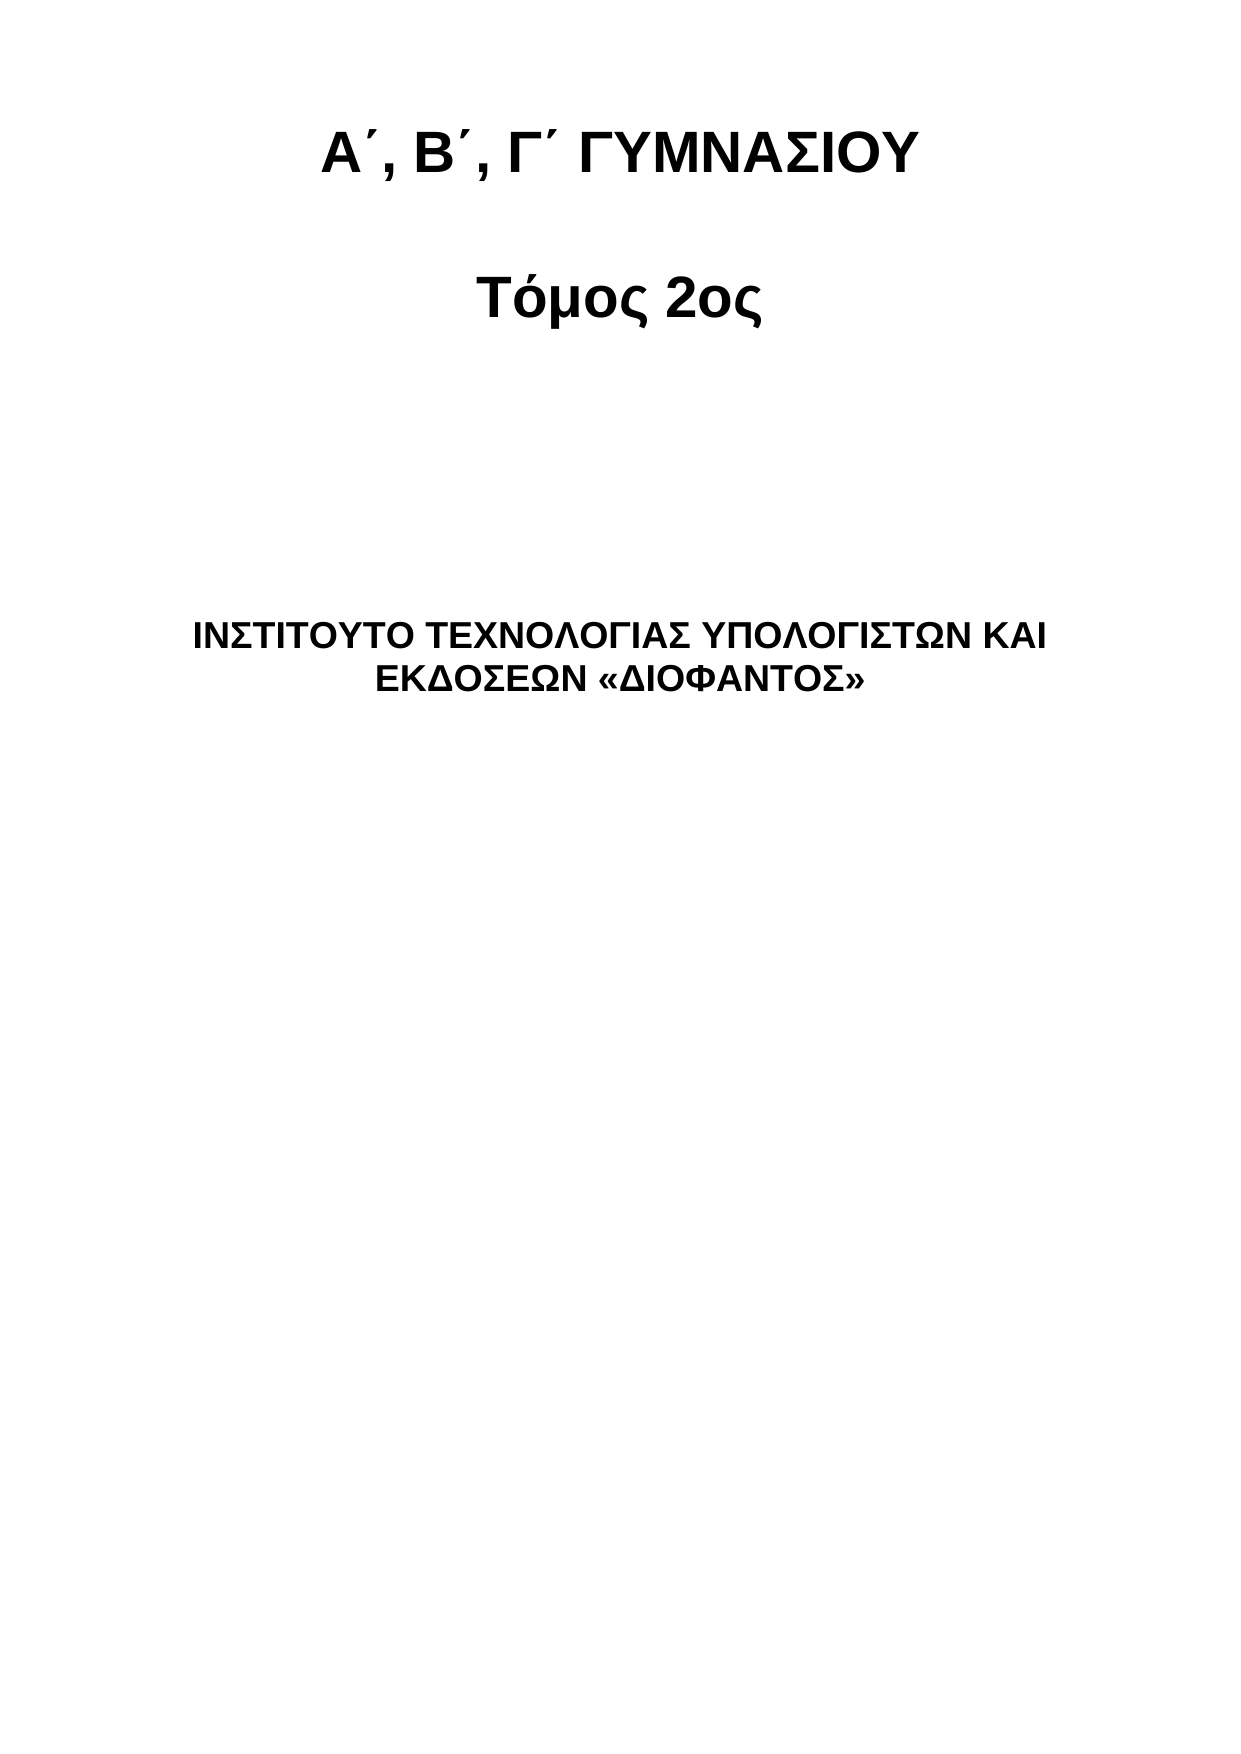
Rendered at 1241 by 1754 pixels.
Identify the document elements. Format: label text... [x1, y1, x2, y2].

text Α΄, Β΄, Γ΄ ΓΥΜΝΑΣΙΟΥ [118, 118, 1122, 196]
text Τόμος 2ος [118, 263, 1122, 330]
text ΙΝΣΤΙΤΟΥΤΟ ΤΕΧΝΟΛΟΓΙΑΣ ΥΠΟΛΟΓΙΣΤΩΝ ΚΑΙ ΕΚΔΟΣΕΩΝ «ΔΙΟΦΑΝΤΟΣ» [118, 613, 1122, 699]
